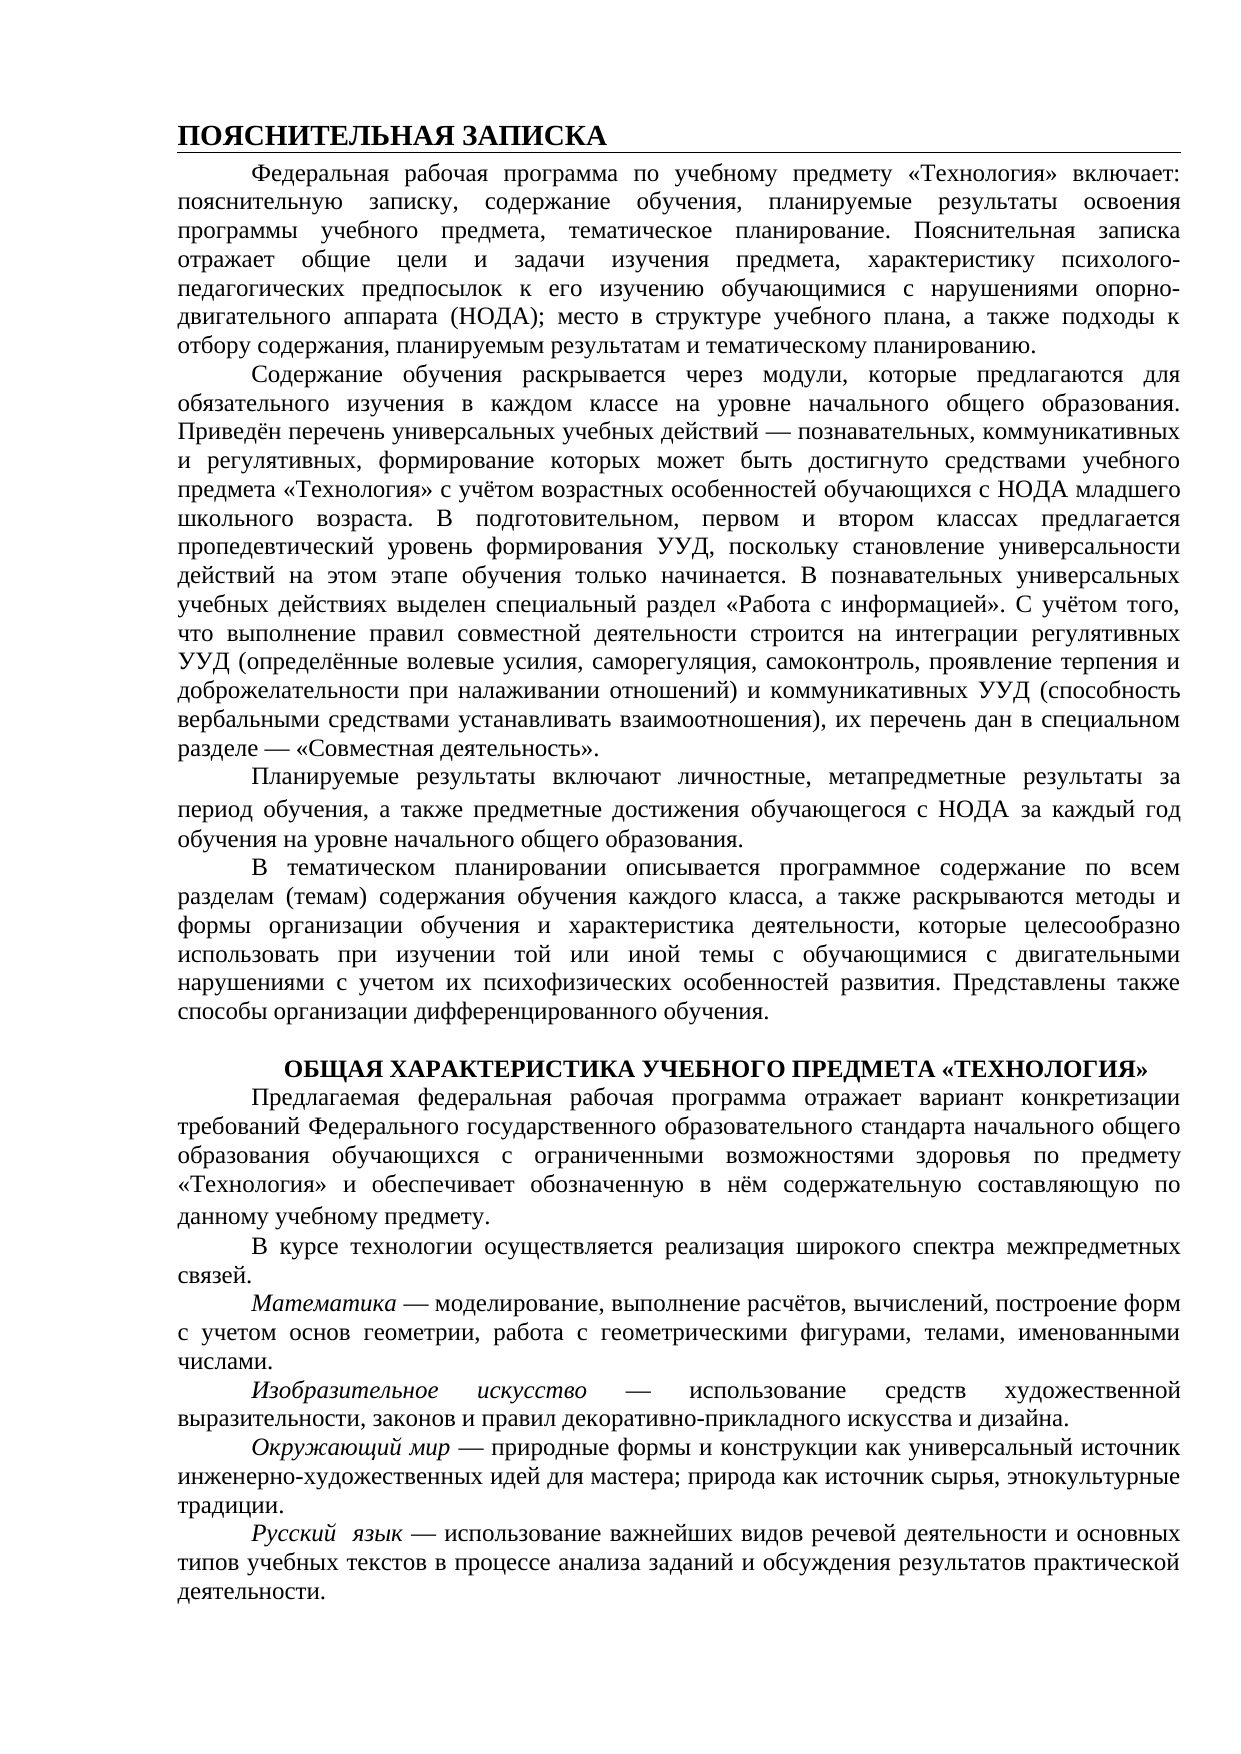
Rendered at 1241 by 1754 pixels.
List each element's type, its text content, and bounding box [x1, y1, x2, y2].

text Федеральная рабочая программа по учебному предмету «Технология» включает: пояснительную записку, содержание обучения, планируемые результаты освоения программы учебного предмета, тематическое планирование. Пояснительная записка отражает общие цели и задачи изучения предмета, характеристику психолого-педагогических предпосылок к его изучению обучающимися с нарушениями опорно-двигательного аппарата (НОДА); место в структуре учебного плана, а также подходы к отбору содержания, планируемым результатам и тематическому планированию. [177, 158, 1181, 359]
text Окружающий мир — природные формы и конструкции как универсальный источник инженерно-художественных идей для мастера; природа как источник сырья, этнокультурные традиции. [177, 1432, 1181, 1518]
text Математика — моделирование, выполнение расчётов, вычислений, построение форм с учетом основ геометрии, работа с геометрическими фигурами, телами, именованными числами. [177, 1288, 1181, 1375]
text Предлагаемая федеральная рабочая программа отражает вариант конкретизации требований Федерального государственного образовательного стандарта начального общего образования обучающихся с ограниченными возможностями здоровья по предмету «Технология» и обеспечивает обозначенную в нём содержательную составляющую по данному учебному предмету. [177, 1082, 1181, 1231]
subtitle ПОЯСНИТЕЛЬНАЯ ЗАПИСКА [177, 118, 1181, 152]
text В тематическом планировании описывается программное содержание по всем разделам (темам) содержания обучения каждого класса, а также раскрываются методы и формы организации обучения и характеристика деятельности, которые целесообразно использовать при изучении той или иной темы с обучающимися с двигательными нарушениями с учетом их психофизических особенностей развития. Представлены также способы организации дифференцированного обучения. [177, 852, 1181, 1025]
text В курсе технологии осуществляется реализация широкого спектра межпредметных связей. [177, 1231, 1181, 1288]
text Планируемые результаты включают личностные, метапредметные результаты за период обучения, а также предметные достижения обучающегося с НОДА за каждый год обучения на уровне начального общего образования. [177, 761, 1181, 852]
text Русский язык — использование важнейших видов речевой деятельности и основных типов учебных текстов в процессе анализа заданий и обсуждения результатов практической деятельности. [177, 1518, 1181, 1605]
text Изобразительное искусство — использование средств художественной выразительности, законов и правил декоративно-прикладного искусства и дизайна. [177, 1375, 1181, 1432]
text Содержание обучения раскрывается через модули, которые предлагаются для обязательного изучения в каждом классе на уровне начального общего образования. Приведён перечень универсальных учебных действий — познавательных, коммуникативных и регулятивных, формирование которых может быть достигнуто средствами учебного предмета «Технология» с учётом возрастных особенностей обучающихся с НОДА младшего школьного возраста. В подготовительном, первом и втором классах предлагается пропедевтический уровень формирования УУД, поскольку становление универсальности действий на этом этапе обучения только начинается. В познавательных универсальных учебных действиях выделен специальный раздел «Работа с информацией». С учётом того, что выполнение правил совместной деятельности строится на интеграции регулятивных УУД (определённые волевые усилия, саморегуляция, самоконтроль, проявление терпения и доброжелательности при налаживании отношений) и коммуникативных УУД (способность вербальными средствами устанавливать взаимоотношения), их перечень дан в специальном разделе — «Совместная деятельность». [177, 359, 1181, 761]
text ОБЩАЯ ХАРАКТЕРИСТИКА УЧЕБНОГО ПРЕДМЕТА «ТЕХНОЛОГИЯ» [177, 1054, 1181, 1082]
